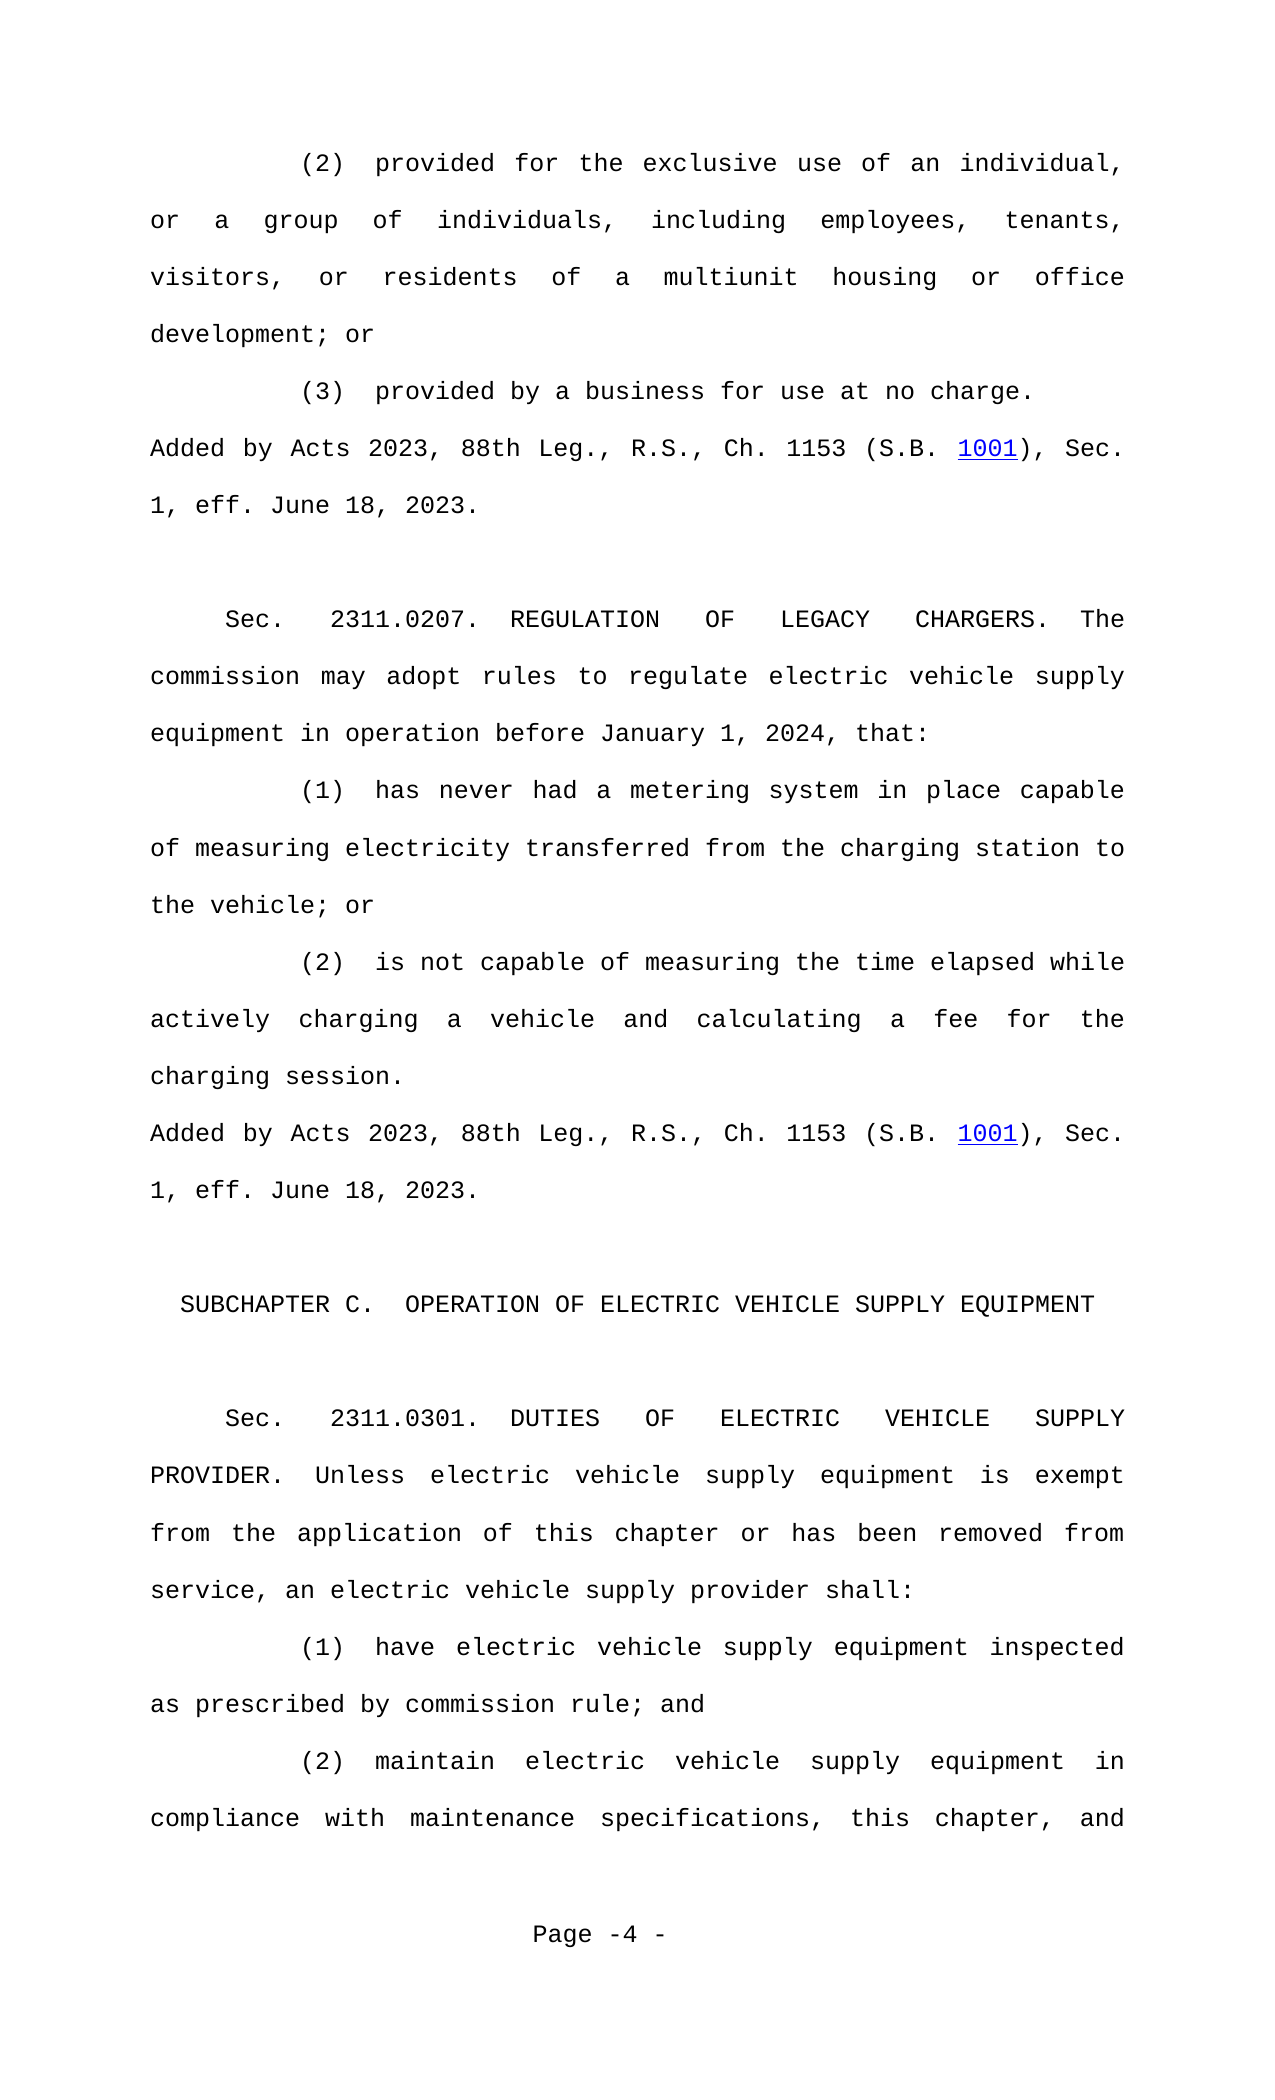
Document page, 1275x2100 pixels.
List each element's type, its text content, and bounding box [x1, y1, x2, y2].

text (1) have electric vehicle supply equipment inspected as prescribed by commission rule; and [150, 1634, 1125, 1720]
text Added by Acts 2023, 88th Leg., R.S., Ch. 1153 (S.B. 1001), Sec. 1, eff. June 18, 2023. [150, 435, 1125, 521]
text SUBCHAPTER C. OPERATION OF ELECTRIC VEHICLE SUPPLY EQUIPMENT [150, 1292, 1125, 1320]
text Sec. 2311.0207. REGULATION OF LEGACY CHARGERS. The commission may adopt rules to regulate electric vehicle supply equipment in operation before January 1, 2024, that: [150, 607, 1125, 749]
text Sec. 2311.0301. DUTIES OF ELECTRIC VEHICLE SUPPLY PROVIDER. Unless electric vehicle supply equipment is exempt from the application of this chapter or has been removed from service, an electric vehicle supply provider shall: [150, 1406, 1125, 1606]
text (3) provided by a business for use at no charge. [150, 378, 1125, 407]
text (2) provided for the exclusive use of an individual, or a group of individuals, including employees, tenants, visitors, or residents of a multiunit housing or office development; or [150, 150, 1125, 350]
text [150, 1748, 1125, 1834]
text (1) has never had a metering system in place capable of measuring electricity transferred from the charging station to the vehicle; or [150, 778, 1125, 921]
text Added by Acts 2023, 88th Leg., R.S., Ch. 1153 (S.B. 1001), Sec. 1, eff. June 18, 2023. [150, 1120, 1125, 1206]
text (2) is not capable of measuring the time elapsed while actively charging a vehicle and calculating a fee for the charging session. [150, 949, 1125, 1092]
